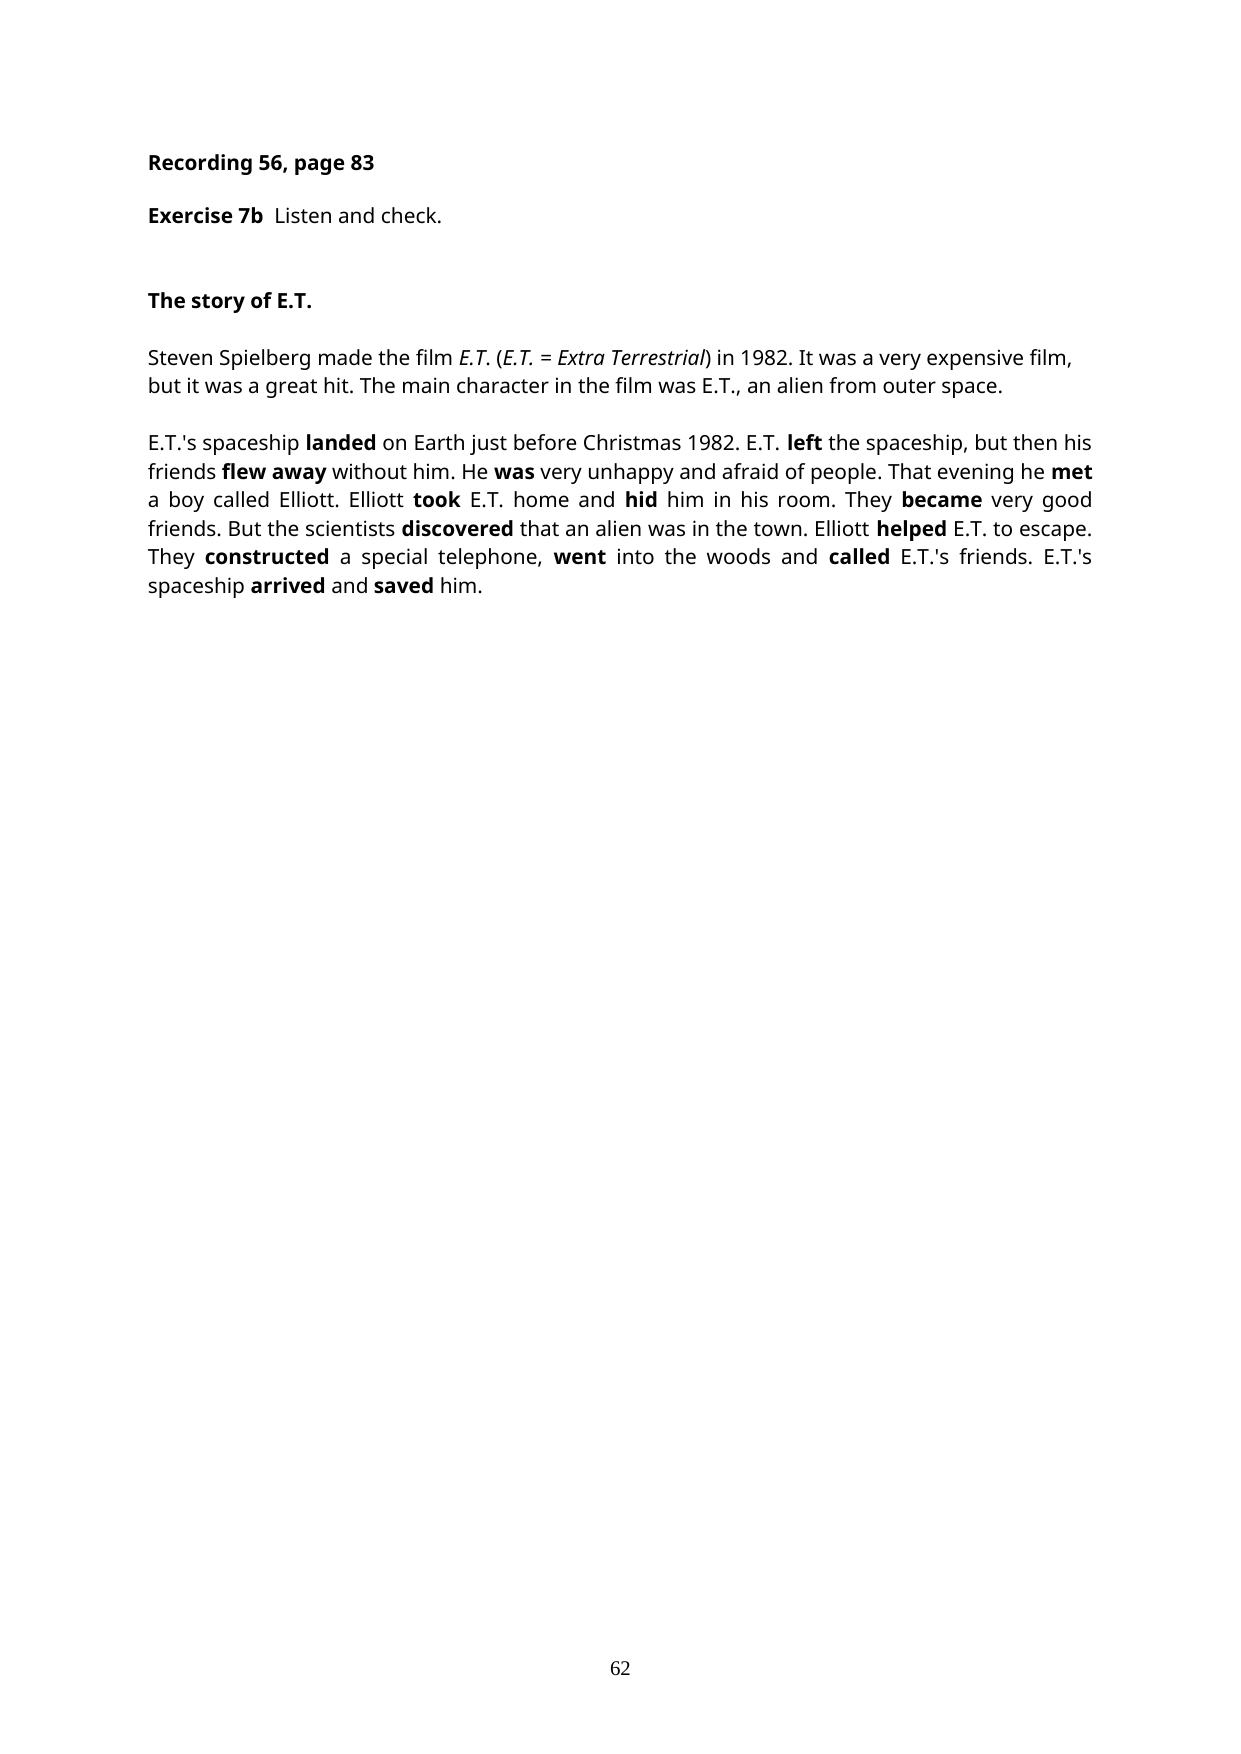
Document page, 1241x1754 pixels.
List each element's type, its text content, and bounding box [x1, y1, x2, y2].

text E.T.'s spaceship landed on Earth just before Christmas 1982. E.T. left the spaceship, but then his friends flew away without him. He was very unhappy and afraid of people. That evening he met a boy called Elliott. Elliott took E.T. home and hid him in his room. They became very good friends. But the scientists discovered that an alien was in the town. Elliott helped E.T. to escape. They constructed a special telephone, went into the woods and called E.T.'s friends. E.T.'s spaceship arrived and saved him. [148, 428, 1093, 599]
text The story of E.T. [148, 286, 1093, 315]
text Recording 56, page 83 [148, 148, 1093, 176]
text Steven Spielberg made the film E.T. (E.T. = Extra Terrestrial) in 1982. It was a very expensive film, but it was a great hit. The main character in the film was E.T., an alien from outer space. [148, 343, 1093, 400]
text Exercise 7b Listen and check. [148, 201, 1093, 229]
